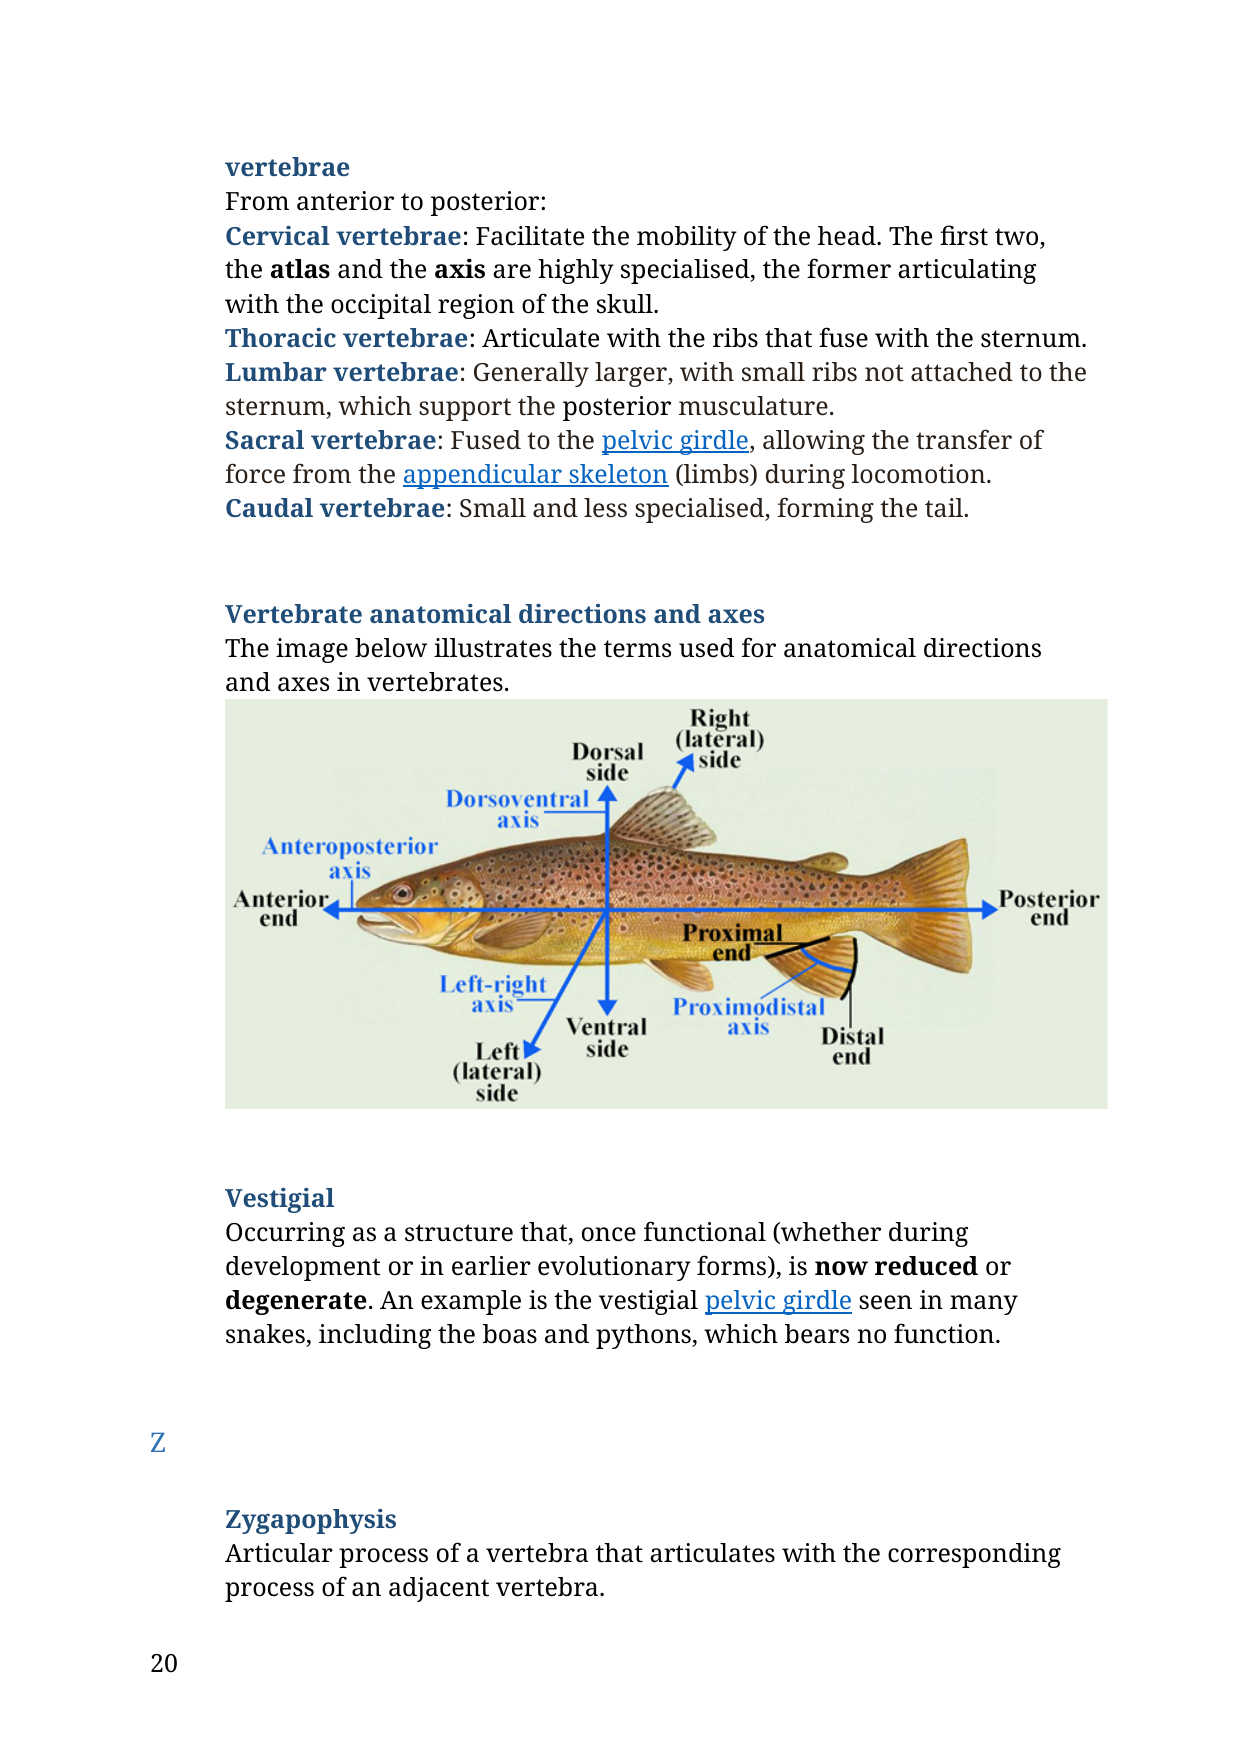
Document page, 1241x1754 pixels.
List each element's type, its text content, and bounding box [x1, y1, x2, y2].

text Thoracic vertebrae: Articulate with the ribs that fuse with the sternum. [225, 320, 1090, 354]
text The image below illustrates the terms used for anatomical directions and axes in vertebrates. [225, 631, 1090, 699]
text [225, 1535, 1090, 1603]
subtitle Vertebrate anatomical directions and axes [150, 597, 1090, 631]
text Sacral vertebrae: Fused to the pelvic girdle, allowing the transfer of force from the appendicular skeleton (limbs) during locomotion. [225, 422, 1090, 491]
subtitle Zygapophysis [150, 1501, 1090, 1535]
text Lumbar vertebrae: Generally larger, with small ribs not attached to the sternum, which support the posterior musculature. [225, 354, 1090, 422]
text Cervical vertebrae: Facilitate the mobility of the head. The first two, the atlas and the axis are highly specialised, the former articulating with the occipital region of the skull. [225, 218, 1090, 320]
text From anterior to posterior: [225, 184, 1090, 218]
picture [225, 699, 1108, 1109]
subtitle vertebrae [150, 150, 1090, 184]
subtitle Vestigial [150, 1181, 1090, 1215]
subtitle Z [150, 1423, 1090, 1497]
text Caudal vertebrae: Small and less specialised, forming the tail. [225, 491, 1090, 525]
text Occurring as a structure that, once functional (whether during development or in earlier evolutionary forms), is now reduced or degenerate. An example is the vestigial pelvic girdle seen in many snakes, including the boas and pythons, which bears no function. [225, 1215, 1090, 1351]
